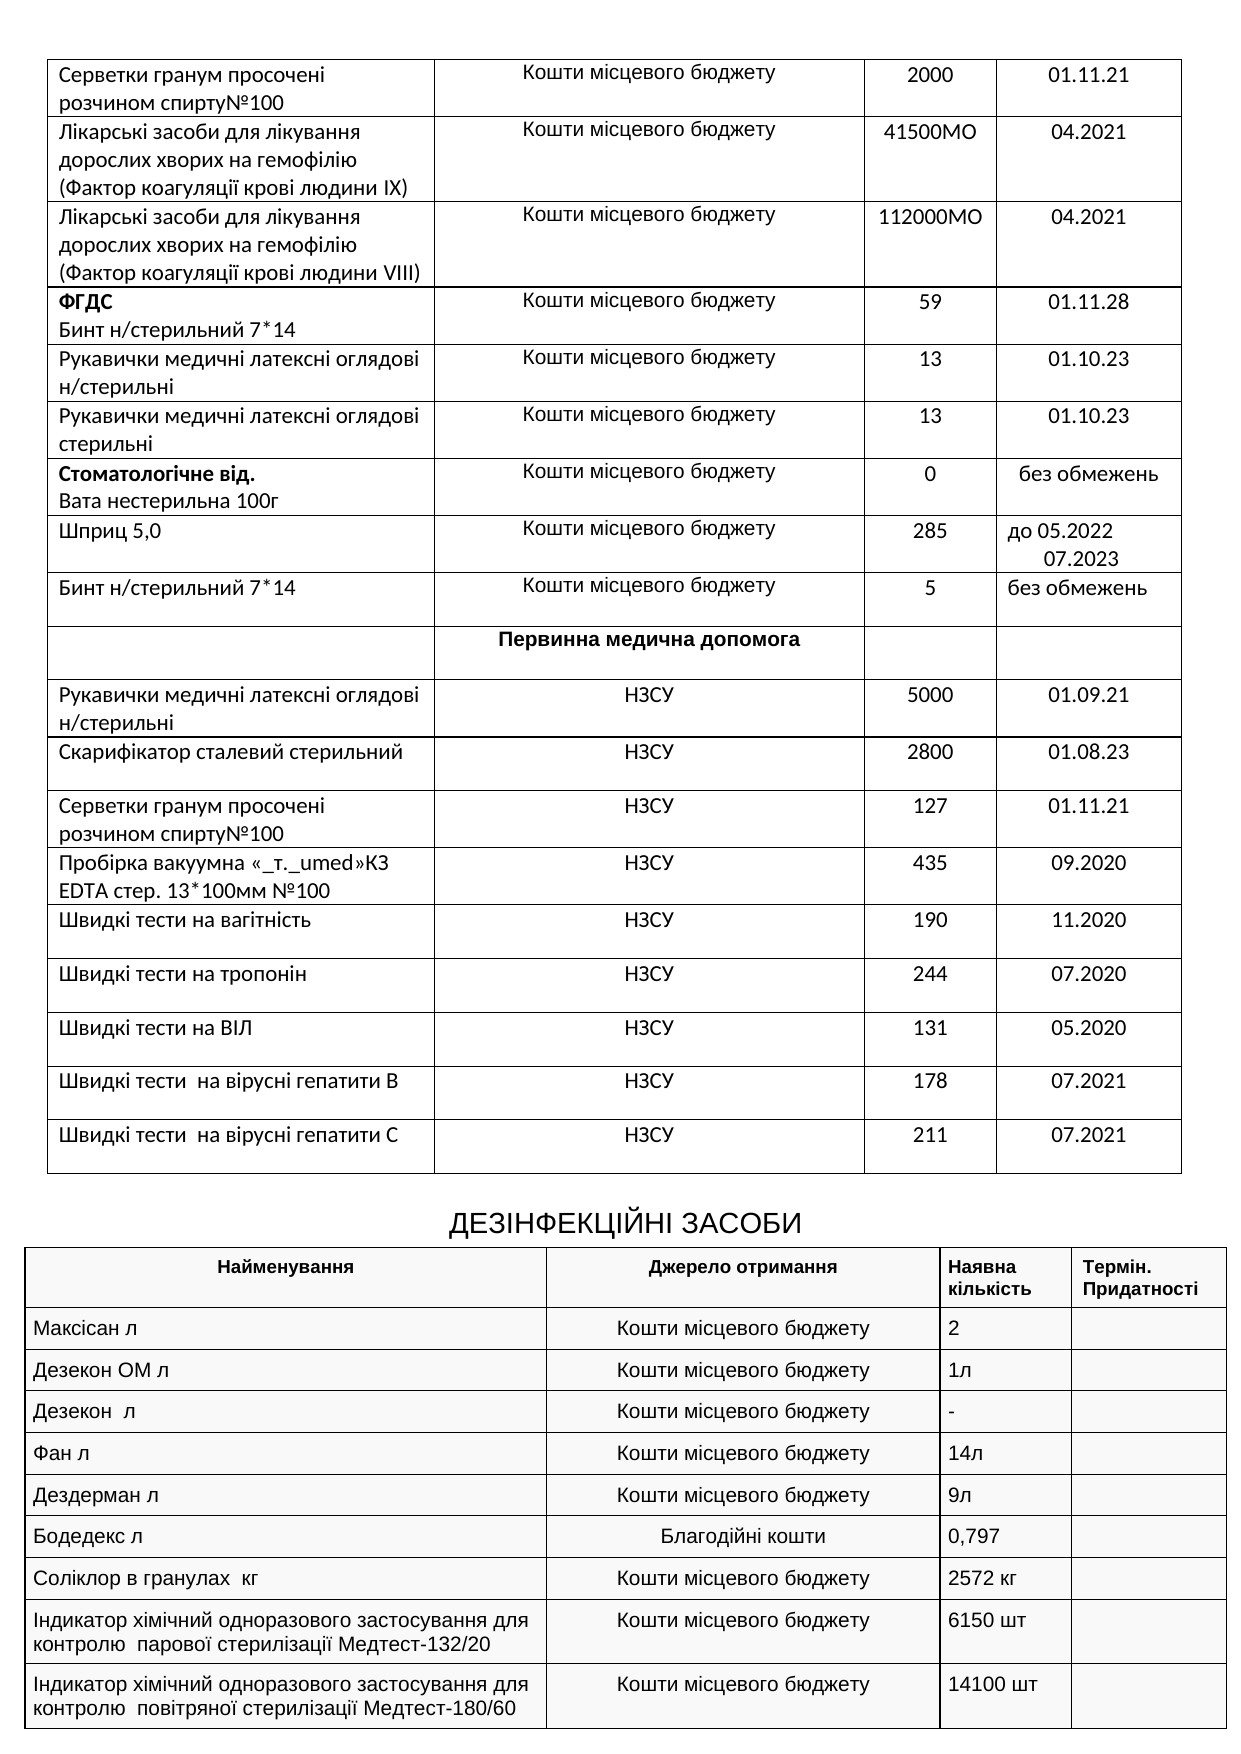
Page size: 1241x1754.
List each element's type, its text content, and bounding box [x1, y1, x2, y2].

table_cell Найменування [26, 1248, 546, 1307]
table_cell до 05.2022 07.2023 [997, 516, 1181, 572]
table_cell 14л [941, 1433, 1071, 1474]
table_cell 178 [865, 1067, 996, 1119]
table_cell Кошти місцевого бюджету [435, 402, 864, 458]
table_cell 5000 [865, 680, 996, 736]
table_cell Кошти місцевого бюджету [435, 516, 864, 572]
table_cell 0,797 [941, 1516, 1071, 1557]
table_cell Лікарські засоби для лікування дорослих хворих на гемофілію (Фактор коагуляції крові людини VIII) [48, 202, 434, 286]
table_cell [997, 627, 1181, 679]
table_cell 07.2020 [997, 959, 1181, 1012]
table_cell 01.11.21 [997, 60, 1181, 116]
table_cell Швидкі тести на вірусні гепатити В [48, 1067, 434, 1119]
table_cell Серветки гранум просочені розчином спирту№100 [48, 791, 434, 847]
table_cell 14100 шт [941, 1664, 1071, 1728]
table_cell НЗСУ [435, 905, 864, 958]
table_cell без обмежень [997, 573, 1181, 626]
table_cell 01.10.23 [997, 345, 1181, 401]
table_cell Швидкі тести на тропонін [48, 959, 434, 1012]
table_cell 01.11.28 [997, 288, 1181, 343]
table_cell 435 [865, 848, 996, 904]
table_cell Кошти місцевого бюджету [547, 1433, 939, 1474]
table_cell 05.2020 [997, 1013, 1181, 1066]
table_cell Рукавички медичні латексні оглядові н/стерильні [48, 680, 434, 736]
table_cell Джерело отримання [547, 1248, 939, 1307]
table_cell НЗСУ [435, 959, 864, 1012]
table_cell 01.10.23 [997, 402, 1181, 458]
table_cell [48, 627, 434, 679]
table_cell Кошти місцевого бюджету [547, 1558, 939, 1599]
table_cell Благодійні кошти [547, 1516, 939, 1557]
table_cell 07.2021 [997, 1120, 1181, 1173]
table_cell НЗСУ [435, 1067, 864, 1119]
table_cell Кошти місцевого бюджету [435, 345, 864, 401]
table_cell Швидкі тести на ВІЛ [48, 1013, 434, 1066]
table_cell - [941, 1391, 1071, 1432]
table_cell Термін. Придатності [1072, 1248, 1226, 1307]
table_cell 04.2021 [997, 117, 1181, 201]
table_cell Кошти місцевого бюджету [435, 288, 864, 343]
table_cell Пробірка вакуумна «_т._umed»КЗ EDTA стер. 13*100мм №100 [48, 848, 434, 904]
table_cell Наявна кількість [941, 1248, 1071, 1307]
table_cell Кошти місцевого бюджету [435, 459, 864, 515]
table_cell Кошти місцевого бюджету [435, 202, 864, 286]
table_cell 01.09.21 [997, 680, 1181, 736]
table_cell Дездерман л [26, 1475, 546, 1515]
table_cell НЗСУ [435, 791, 864, 847]
table_cell 244 [865, 959, 996, 1012]
table_cell 285 [865, 516, 996, 572]
table_cell Кошти місцевого бюджету [547, 1308, 939, 1349]
table_cell Рукавички медичні латексні оглядові н/стерильні [48, 345, 434, 401]
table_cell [435, 60, 864, 116]
table_cell Бинт н/стерильний 7*14 [48, 573, 434, 626]
table_cell 59 [865, 288, 996, 343]
table_cell Скарифікатор сталевий стерильний [48, 738, 434, 790]
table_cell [435, 117, 864, 201]
table_cell [1072, 1391, 1226, 1432]
table_cell Кошти місцевого бюджету [547, 1391, 939, 1432]
table_cell НЗСУ [435, 848, 864, 904]
table_cell 2 [941, 1308, 1071, 1349]
table_cell [1072, 1475, 1226, 1515]
table_cell Дезекон ОМ л [26, 1350, 546, 1390]
table_cell Фан л [26, 1433, 546, 1474]
table_cell 07.2021 [997, 1067, 1181, 1119]
table_cell [1072, 1350, 1226, 1390]
table_cell 13 [865, 345, 996, 401]
table_cell [1072, 1433, 1226, 1474]
table_cell Серветки гранум просочені розчином спирту№100 [48, 60, 434, 116]
table_cell ФГДС Бинт н/стерильний 7*14 [48, 288, 434, 343]
table_cell Кошти місцевого бюджету [547, 1475, 939, 1515]
table_cell 01.08.23 [997, 738, 1181, 790]
table_cell 5 [865, 573, 996, 626]
table_cell [1072, 1664, 1226, 1728]
table_cell НЗСУ [435, 680, 864, 736]
table_cell Дезекон л [26, 1391, 546, 1432]
table_cell 41500МО [865, 117, 996, 201]
table_cell Кошти місцевого бюджету [435, 573, 864, 626]
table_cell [547, 1600, 939, 1663]
table_cell 01.11.21 [997, 791, 1181, 847]
table_cell Первинна медична допомога [435, 627, 864, 679]
table_cell 0 [865, 459, 996, 515]
table_cell 2000 [865, 60, 996, 116]
table_cell 13 [865, 402, 996, 458]
table_cell 190 [865, 905, 996, 958]
table_cell 131 [865, 1013, 996, 1066]
table_cell 04.2021 [997, 202, 1181, 286]
table_cell Рукавички медичні латексні оглядові стерильні [48, 402, 434, 458]
table_cell Шприц 5,0 [48, 516, 434, 572]
table_cell 211 [865, 1120, 996, 1173]
table_cell НЗСУ [435, 1120, 864, 1173]
table_cell [1072, 1516, 1226, 1557]
table_cell Кошти місцевого бюджету [547, 1350, 939, 1390]
table_cell ДЕЗІНФЕКЦІЙНІ ЗАСОБИ [25, 1173, 1226, 1247]
table_cell Стоматологічне від. Вата нестерильна 100г [48, 459, 434, 515]
table_cell НЗСУ [435, 738, 864, 790]
table_cell 2800 [865, 738, 996, 790]
table_cell Лікарські засоби для лікування дорослих хворих на гемофілію (Фактор коагуляції крові людини IX) [48, 117, 434, 201]
table_cell Швидкі тести на вірусні гепатити С [48, 1120, 434, 1173]
table_cell 09.2020 [997, 848, 1181, 904]
table_cell [1072, 1308, 1226, 1349]
table_cell 9л [941, 1475, 1071, 1515]
table_cell 6150 шт [941, 1600, 1071, 1663]
table_cell Індикатор хімічний одноразового застосування для контролю парової стерилізації Медтест-132/20 [26, 1600, 546, 1663]
table_cell 127 [865, 791, 996, 847]
table_cell 11.2020 [997, 905, 1181, 958]
table_cell 112000МО [865, 202, 996, 286]
table_cell без обмежень [997, 459, 1181, 515]
table_cell [1072, 1558, 1226, 1599]
table_cell Соліклор в гранулах кг [26, 1558, 546, 1599]
table_cell [1072, 1600, 1226, 1663]
table_cell Максісан л [26, 1308, 546, 1349]
table_cell Бодедекс л [26, 1516, 546, 1557]
table_cell 2572 кг [941, 1558, 1071, 1599]
table_cell 1л [941, 1350, 1071, 1390]
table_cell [547, 1664, 939, 1728]
table_cell НЗСУ [435, 1013, 864, 1066]
table_cell Швидкі тести на вагітність [48, 905, 434, 958]
table_cell [865, 627, 996, 679]
table_cell Індикатор хімічний одноразового застосування для контролю повітряної стерилізації Медтест-180/60 [26, 1664, 546, 1728]
